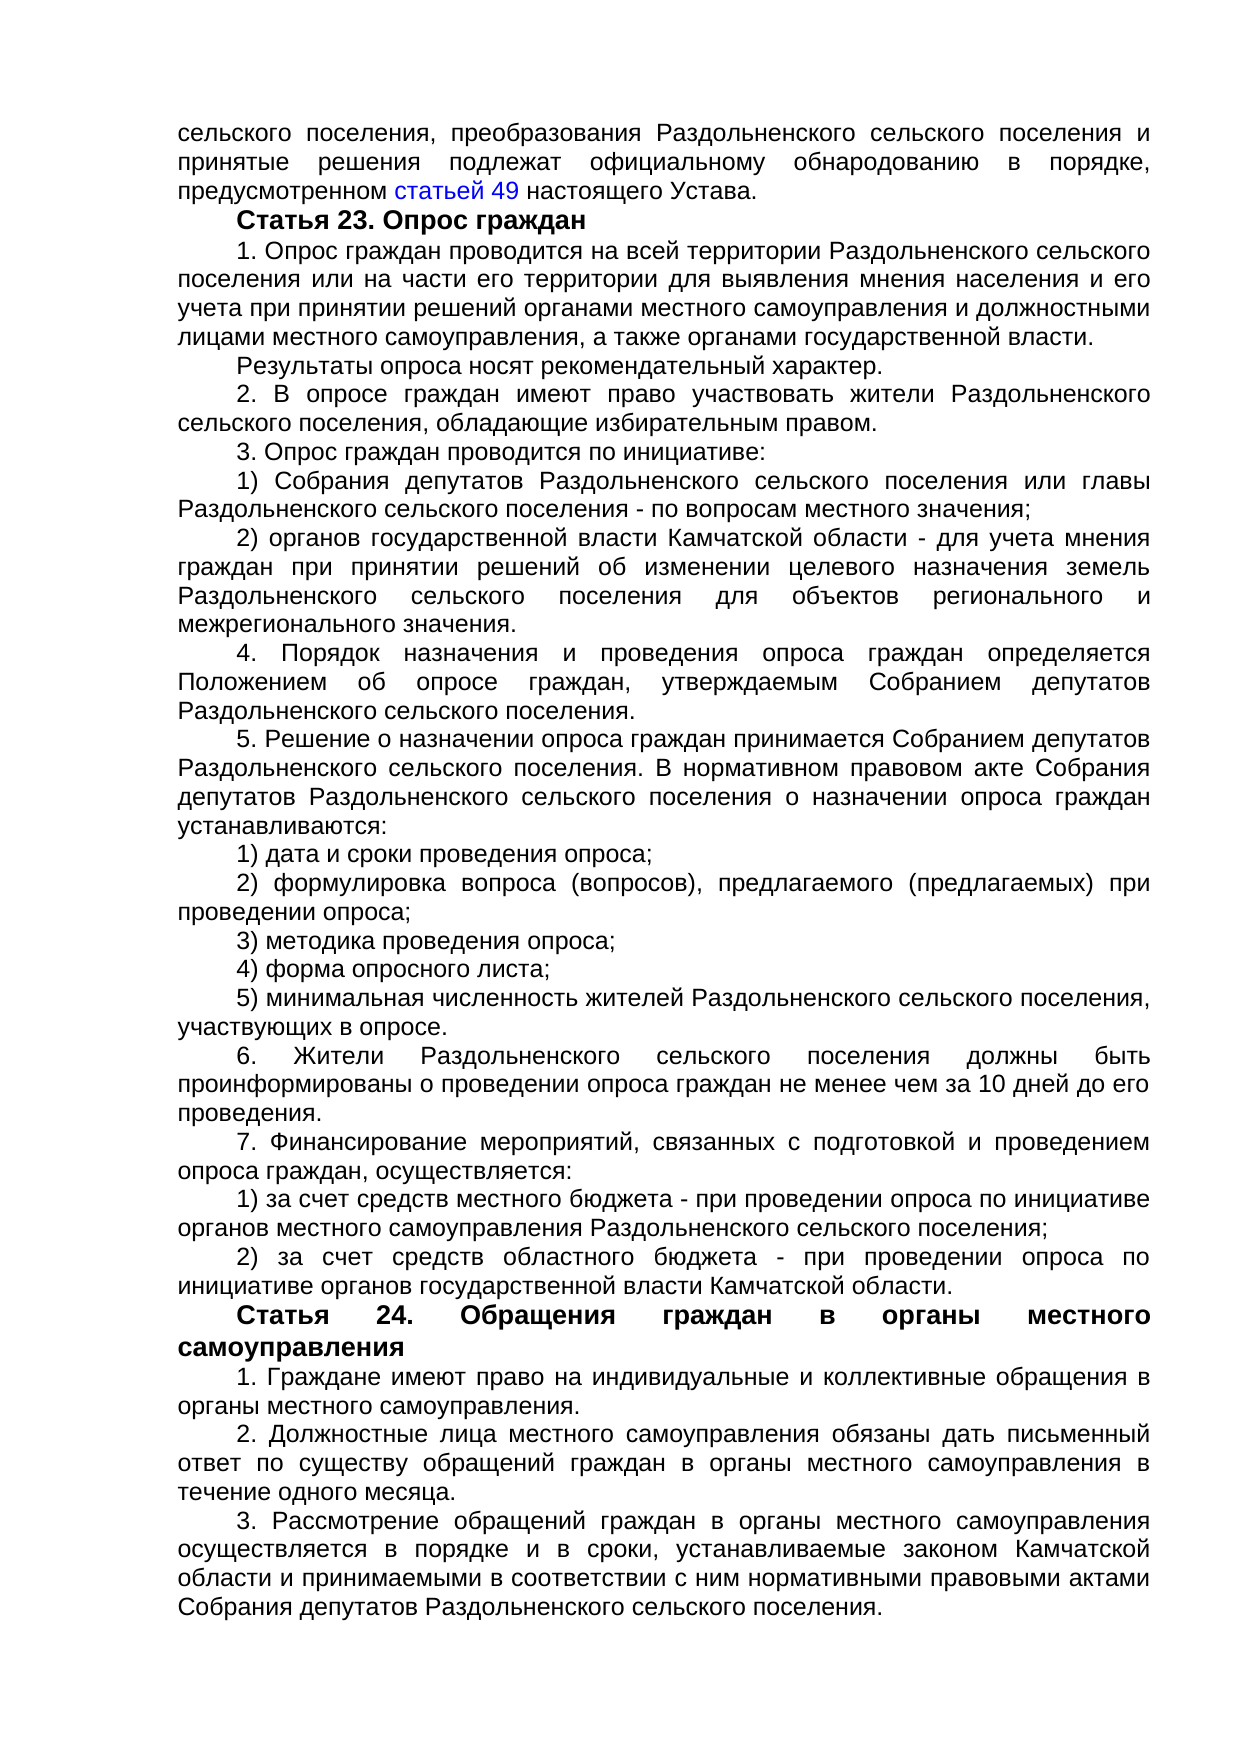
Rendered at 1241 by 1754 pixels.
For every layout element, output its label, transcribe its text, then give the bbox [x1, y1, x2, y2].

text 3. Опрос граждан проводится по инициативе: [177, 437, 1152, 466]
text 3. Рассмотрение обращений граждан в органы местного самоуправления осуществляется в порядке и в сроки, устанавливаемые законом Камчатской области и принимаемыми в соответствии с ним нормативными правовыми актами Собрания депутатов Раздольненского сельского поселения. [177, 1506, 1152, 1621]
text 4. Порядок назначения и проведения опроса граждан определяется Положением об опросе граждан, утверждаемым Собранием депутатов Раздольненского сельского поселения. [177, 638, 1152, 724]
text 7. Финансирование мероприятий, связанных с подготовкой и проведением опроса граждан, осуществляется: [177, 1127, 1152, 1184]
text Результаты опроса носят рекомендательный характер. [177, 351, 1152, 379]
text 1) Собрания депутатов Раздольненского сельского поселения или главы Раздольненского сельского поселения - по вопросам местного значения; [177, 466, 1152, 523]
text 1. Опрос граждан проводится на всей территории Раздольненского сельского поселения или на части его территории для выявления мнения населения и его учета при принятии решений органами местного самоуправления и должностными лицами местного самоуправления, а также органами государственной власти. [177, 236, 1152, 351]
text 4) форма опросного листа; [177, 954, 1152, 983]
text 2) формулировка вопроса (вопросов), предлагаемого (предлагаемых) при проведении опроса; [177, 868, 1152, 926]
text Статья 24. Обращения граждан в органы местного самоуправления [177, 1299, 1152, 1362]
text 2. В опросе граждан имеют право участвовать жители Раздольненского сельского поселения, обладающие избирательным правом. [177, 379, 1152, 437]
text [177, 118, 1152, 204]
text 6. Жители Раздольненского сельского поселения должны быть проинформированы о проведении опроса граждан не менее чем за 10 дней до его проведения. [177, 1041, 1152, 1127]
text 1. Граждане имеют право на индивидуальные и коллективные обращения в органы местного самоуправления. [177, 1362, 1152, 1419]
text Статья 23. Опрос граждан [177, 204, 1152, 236]
text 1) дата и сроки проведения опроса; [177, 839, 1152, 868]
text 1) за счет средств местного бюджета - при проведении опроса по инициативе органов местного самоуправления Раздольненского сельского поселения; [177, 1184, 1152, 1242]
text 2) органов государственной власти Камчатской области - для учета мнения граждан при принятии решений об изменении целевого назначения земель Раздольненского сельского поселения для объектов регионального и межрегионального значения. [177, 523, 1152, 638]
text 5. Решение о назначении опроса граждан принимается Собранием депутатов Раздольненского сельского поселения. В нормативном правовом акте Собрания депутатов Раздольненского сельского поселения о назначении опроса граждан устанавливаются: [177, 724, 1152, 839]
text 3) методика проведения опроса; [177, 926, 1152, 954]
text 2) за счет средств областного бюджета - при проведении опроса по инициативе органов государственной власти Камчатской области. [177, 1242, 1152, 1299]
text 5) минимальная численность жителей Раздольненского сельского поселения, участвующих в опросе. [177, 983, 1152, 1041]
text 2. Должностные лица местного самоуправления обязаны дать письменный ответ по существу обращений граждан в органы местного самоуправления в течение одного месяца. [177, 1419, 1152, 1506]
